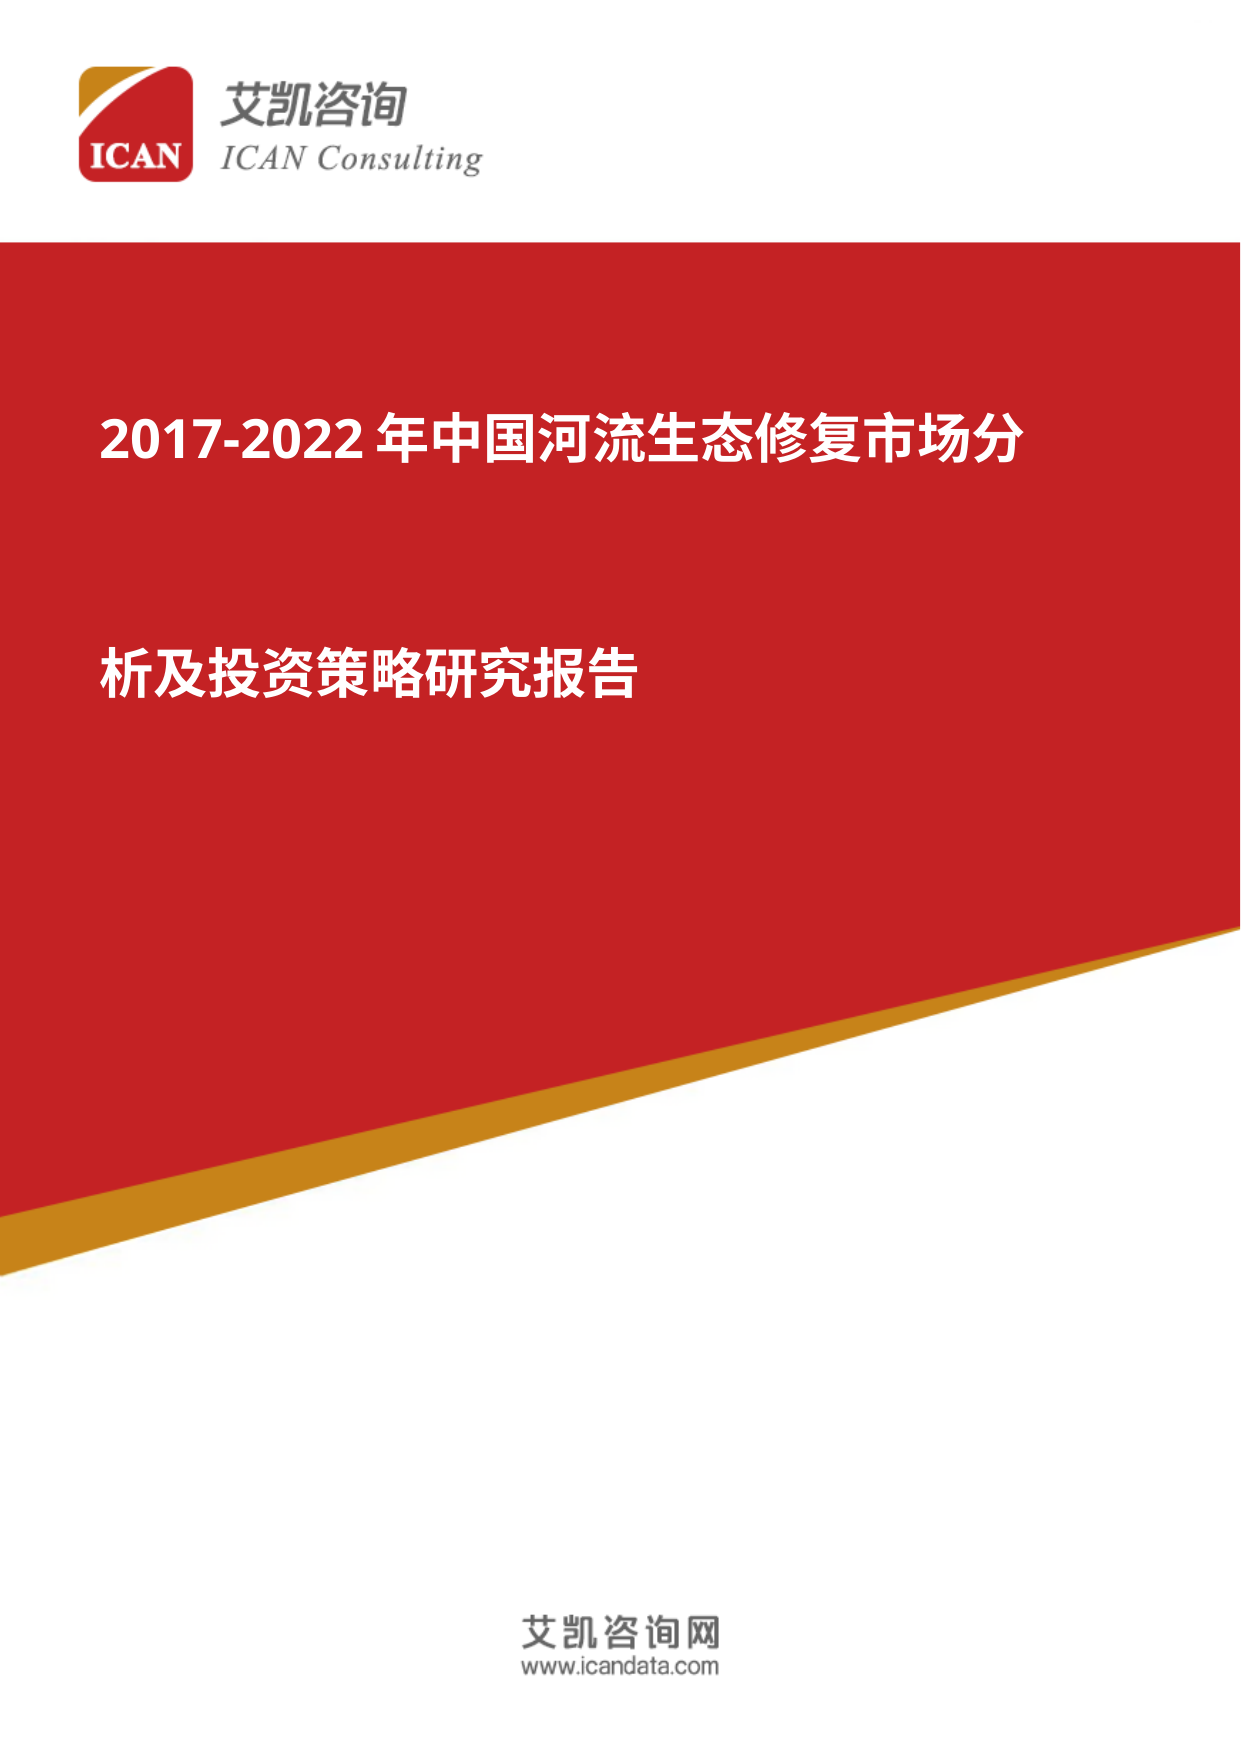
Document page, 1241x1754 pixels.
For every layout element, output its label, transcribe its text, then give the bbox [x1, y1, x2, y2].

subtitle 2017-2022年中国河流生态修复市场分析及投资策略研究报告 [99, 386, 1053, 718]
picture [0, 5, 1241, 1754]
